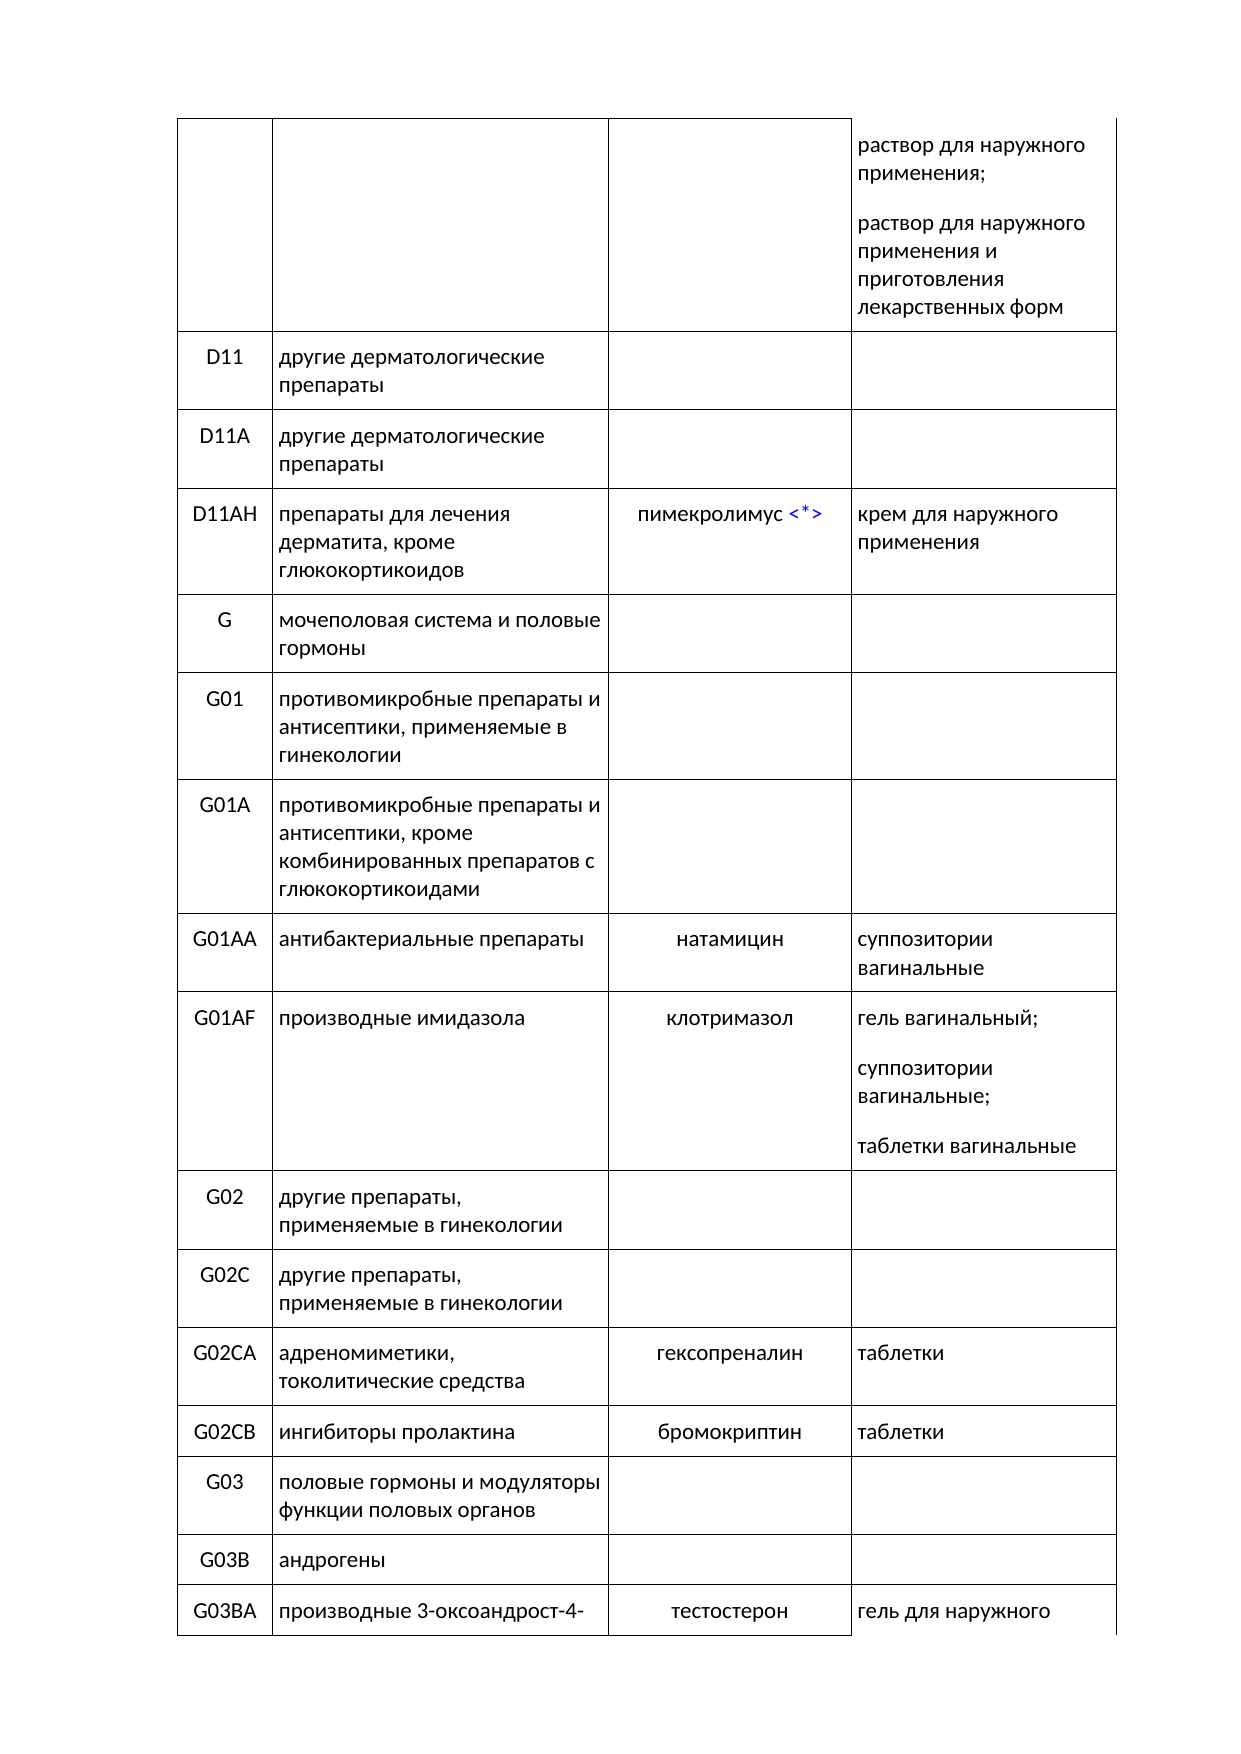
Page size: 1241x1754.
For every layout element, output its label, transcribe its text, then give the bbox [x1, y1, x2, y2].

table_cell G03B [178, 1535, 272, 1584]
table_cell таблетки вагинальные [852, 1120, 1116, 1170]
table_cell пимекролимус <*> [609, 489, 851, 594]
table_cell G01A [178, 780, 272, 913]
table_cell D11 [178, 332, 272, 409]
table_cell мочеполовая система и половые гормоны [273, 595, 608, 672]
table_cell G02C [178, 1250, 272, 1327]
table_cell производные имидазола [273, 992, 608, 1170]
table_cell [852, 595, 1116, 672]
table_cell раствор для наружного применения; [852, 118, 1116, 196]
table_cell противомикробные препараты и антисептики, применяемые в гинекологии [273, 673, 608, 778]
table_cell G02 [178, 1171, 272, 1248]
table_cell бромокриптин [609, 1406, 851, 1456]
table_cell половые гормоны и модуляторы функции половых органов [273, 1457, 608, 1534]
table_cell [852, 780, 1116, 913]
table_cell натамицин [609, 914, 851, 991]
table_cell [609, 1457, 851, 1534]
table_cell антибактериальные препараты [273, 914, 608, 991]
table_cell андрогены [273, 1535, 608, 1584]
table_cell [852, 1250, 1116, 1327]
table_cell другие препараты, применяемые в гинекологии [273, 1171, 608, 1248]
table_cell [609, 332, 851, 409]
table_cell гексопреналин [609, 1328, 851, 1405]
table_cell [609, 673, 851, 778]
table_cell G01 [178, 673, 272, 778]
table_cell G03 [178, 1457, 272, 1534]
table_cell G01AA [178, 914, 272, 991]
table_cell таблетки [852, 1406, 1116, 1456]
table_cell [609, 1171, 851, 1248]
table_cell клотримазол [609, 992, 851, 1170]
table_cell другие дерматологические препараты [273, 332, 608, 409]
table_cell [609, 410, 851, 487]
table_cell G02CA [178, 1328, 272, 1405]
table_cell G02CB [178, 1406, 272, 1456]
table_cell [273, 1585, 608, 1634]
table_cell D11A [178, 410, 272, 487]
table_cell [609, 1250, 851, 1327]
table_cell [852, 1171, 1116, 1248]
table_cell тестостерон [609, 1585, 851, 1634]
table_cell гель вагинальный; [852, 992, 1116, 1042]
table_cell адреномиметики, токолитические средства [273, 1328, 608, 1405]
table_cell [852, 1535, 1116, 1584]
table_cell крем для наружного применения [852, 489, 1116, 594]
table_cell D11AH [178, 489, 272, 594]
table_cell противомикробные препараты и антисептики, кроме комбинированных препаратов с глюкокортикоидами [273, 780, 608, 913]
table_cell [609, 1535, 851, 1584]
table_cell другие препараты, применяемые в гинекологии [273, 1250, 608, 1327]
table_cell [852, 410, 1116, 487]
table_cell G03BA [178, 1585, 272, 1634]
table_cell ингибиторы пролактина [273, 1406, 608, 1456]
table_cell [609, 595, 851, 672]
table_cell G01AF [178, 992, 272, 1170]
table_cell суппозитории вагинальные [852, 914, 1116, 991]
table_cell G [178, 595, 272, 672]
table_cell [852, 1585, 1116, 1634]
table_cell [852, 673, 1116, 778]
table_cell [852, 1457, 1116, 1534]
table_cell [609, 780, 851, 913]
table_cell суппозитории вагинальные; [852, 1042, 1116, 1120]
table_cell таблетки [852, 1328, 1116, 1405]
table_cell препараты для лечения дерматита, кроме глюкокортикоидов [273, 489, 608, 594]
table_cell другие дерматологические препараты [273, 410, 608, 487]
table_cell [852, 332, 1116, 409]
table_cell раствор для наружного применения и приготовления лекарственных форм [852, 196, 1116, 331]
